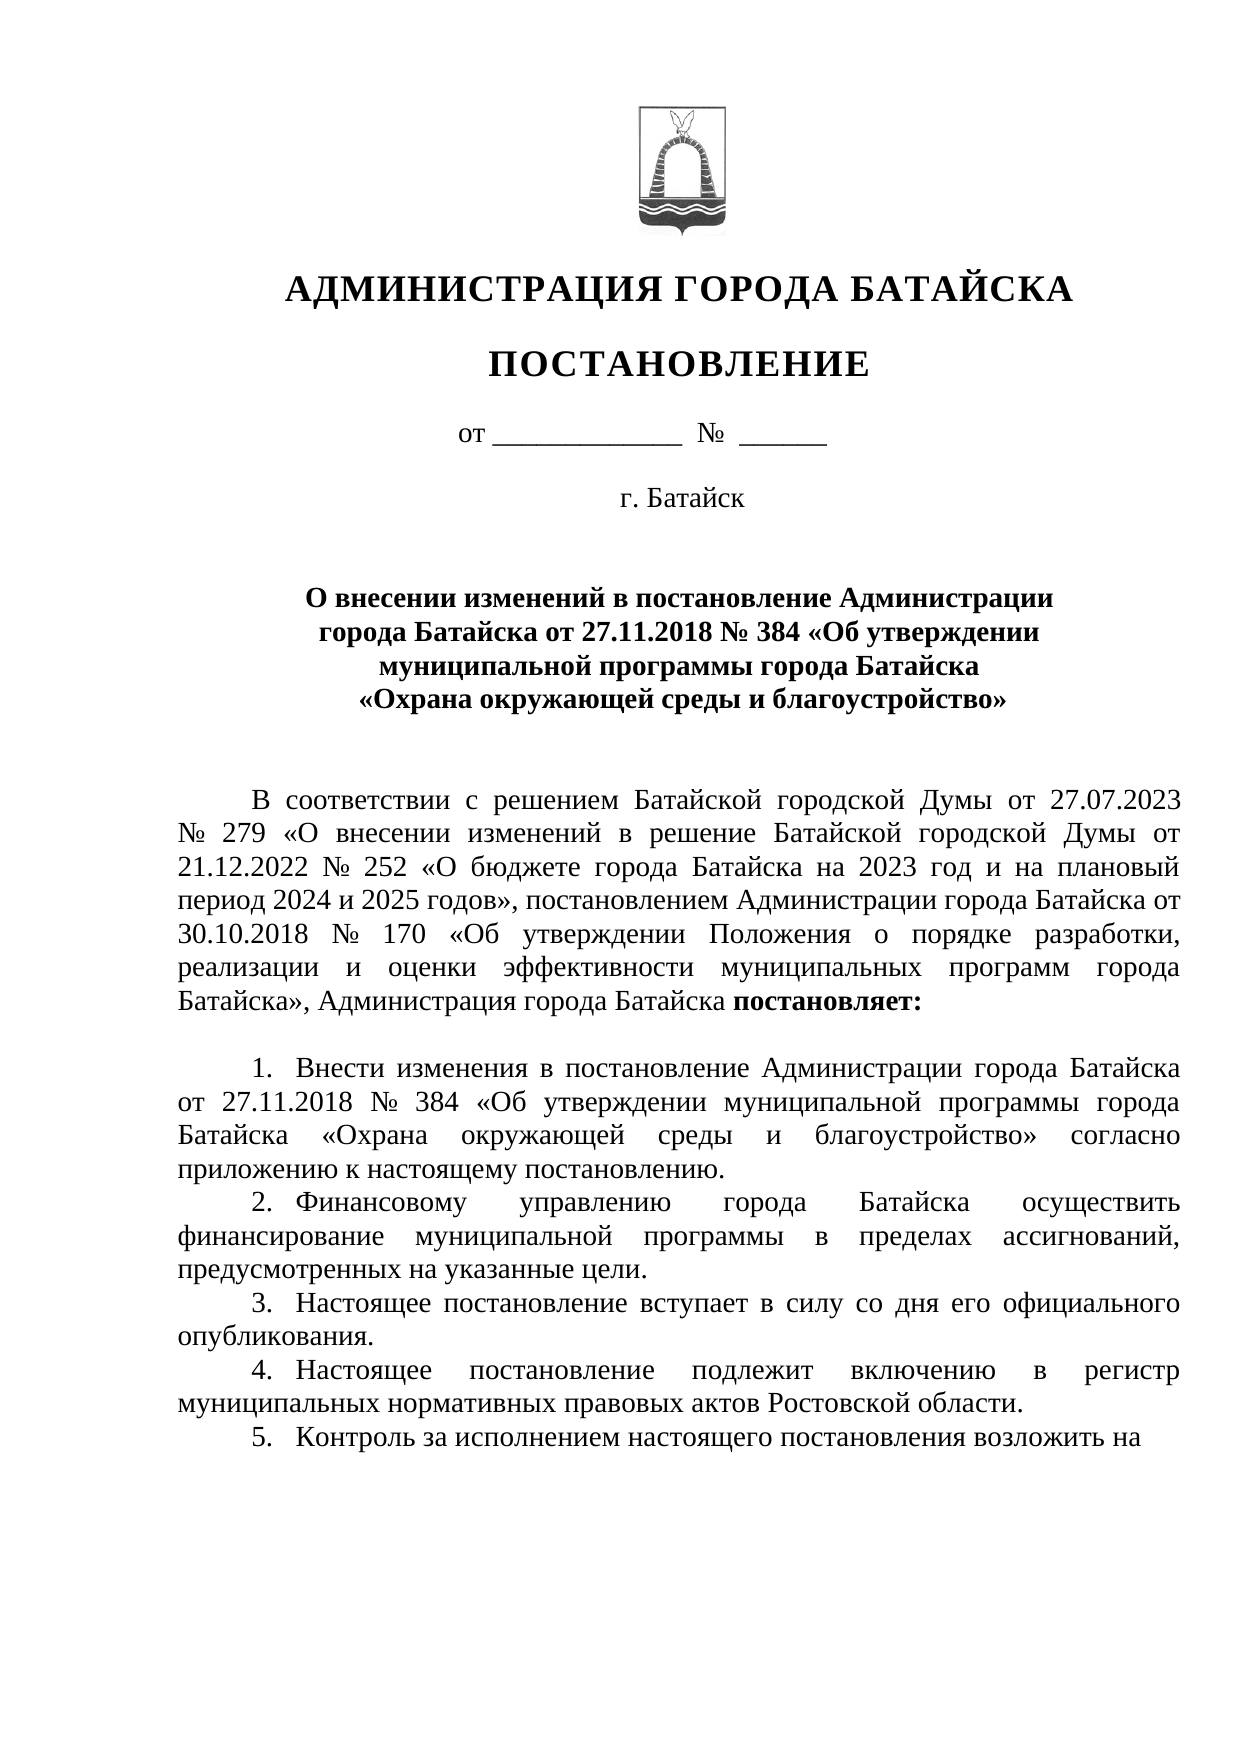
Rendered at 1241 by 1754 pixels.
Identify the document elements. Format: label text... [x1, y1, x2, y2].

text 2. Финансовому управлению города Батайска осуществить финансирование муниципальной программы в пределах ассигнований, предусмотренных на указанные цели. [177, 1184, 1181, 1285]
text 5. Контроль за исполнением настоящего постановления возложить на [177, 1419, 1181, 1453]
text от _____________ № ______ [177, 415, 1181, 449]
text муниципальной программы города Батайска [177, 648, 1181, 681]
text «Охрана окружающей среды и благоустройство» [177, 681, 1181, 715]
picture [638, 106, 726, 236]
text 3. Настоящее постановление вступает в силу со дня его официального опубликования. [177, 1285, 1181, 1352]
text В соответствии с решением Батайской городской Думы от 27.07.2023 № 279 «О внесении изменений в решение Батайской городской Думы от 21.12.2022 № 252 «О бюджете города Батайска на 2023 год и на плановый период 2024 и 2025 годов», постановлением Администрации города Батайска от 30.10.2018 № 170 «Об утверждении Положения о порядке разработки, реализации и оценки эффективности муниципальных программ города Батайска», Администрация города Батайска постановляет: [177, 782, 1181, 1017]
text города Батайска от 27.11.2018 № 384 «Об утверждении [177, 614, 1181, 648]
text АДМИНИСТРАЦИЯ ГОРОДА БАТАЙСКА [177, 267, 1181, 310]
text 1. Внести изменения в постановление Администрации города Батайска от 27.11.2018 № 384 «Об утверждении муниципальной программы города Батайска «Охрана окружающей среды и благоустройство» согласно приложению к настоящему постановлению. [177, 1050, 1181, 1184]
text О внесении изменений в постановление Администрации [177, 581, 1181, 614]
text 4. Настоящее постановление подлежит включению в регистр муниципальных нормативных правовых актов Ростовской области. [177, 1352, 1181, 1419]
text ПОСТАНОВЛЕНИЕ [177, 341, 1181, 384]
text г. Батайск [177, 480, 1181, 513]
